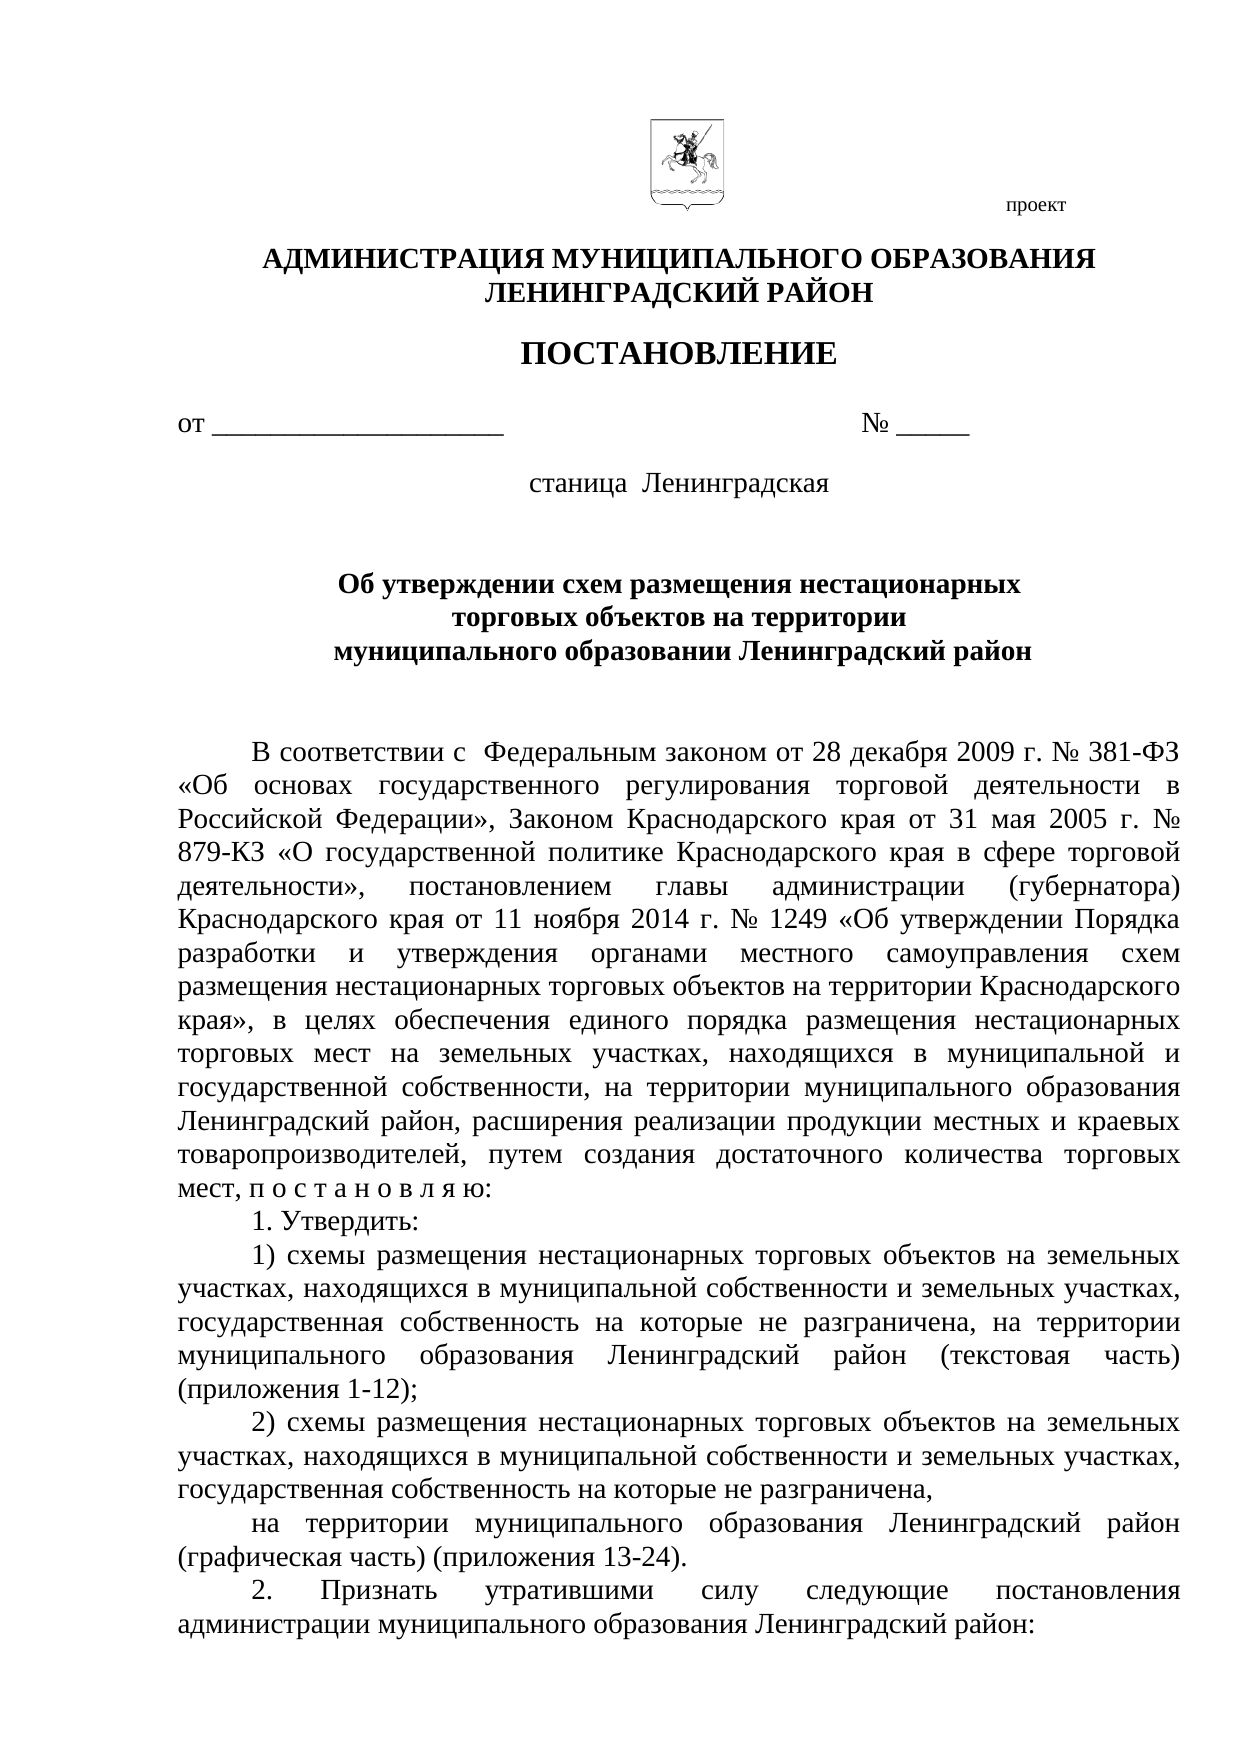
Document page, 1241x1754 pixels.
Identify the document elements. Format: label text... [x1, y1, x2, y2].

title на территории муниципального образования Ленинградский район (графическая часть) (приложения 13-24). [177, 1505, 1181, 1572]
text проект [177, 118, 1181, 216]
text 2. Признать утратившими силу следующие постановления администрации муниципального образования Ленинградский район: [177, 1572, 1181, 1639]
text В соответствии с Федеральным законом от 28 декабря 2009 г. № 381-ФЗ «Об основах государственного регулирования торговой деятельности в Российской Федерации», Законом Краснодарского края от 31 мая 2005 г. № 879-КЗ «О государственной политике Краснодарского края в сфере торговой деятельности», постановлением главы администрации (губернатора) Краснодарского края от 11 ноября 2014 г. № 1249 «Об утверждении Порядка разработки и утверждения органами местного самоуправления схем размещения нестационарных торговых объектов на территории Краснодарского края», в целях обеспечения единого порядка размещения нестационарных торговых мест на земельных участках, находящихся в муниципальной и государственной собственности, на территории муниципального образования Ленинградский район, расширения реализации продукции местных и краевых товаропроизводителей, путем создания достаточного количества торговых мест, п о с т а н о в л я ю: [177, 734, 1181, 1203]
text ПОСТАНОВЛЕНИЕ [177, 333, 1181, 372]
text муниципального образовании Ленинградский район [177, 633, 1181, 667]
text станица Ленинградская [177, 465, 1181, 499]
text Об утверждении схем размещения нестационарных [177, 566, 1181, 599]
text торговых объектов на территории [177, 599, 1181, 633]
title 2) схемы размещения нестационарных торговых объектов на земельных участках, находящихся в муниципальной собственности и земельных участках, государственная собственность на которые не разграничена, [177, 1404, 1181, 1505]
text 1) схемы размещения нестационарных торговых объектов на земельных участках, находящихся в муниципальной собственности и земельных участках, государственная собственность на которые не разграничена, на территории муниципального образования Ленинградский район (текстовая часть) (приложения 1-12); [177, 1237, 1181, 1404]
text АДМИНИСТРАЦИЯ МУНИЦИПАЛЬНОГО ОБРАЗОВАНИЯ ЛЕНИНГРАДСКИЙ РАЙОН [177, 241, 1181, 308]
text 1. Утвердить: [177, 1203, 1181, 1237]
text от ____________________ № _____ [177, 405, 1181, 439]
